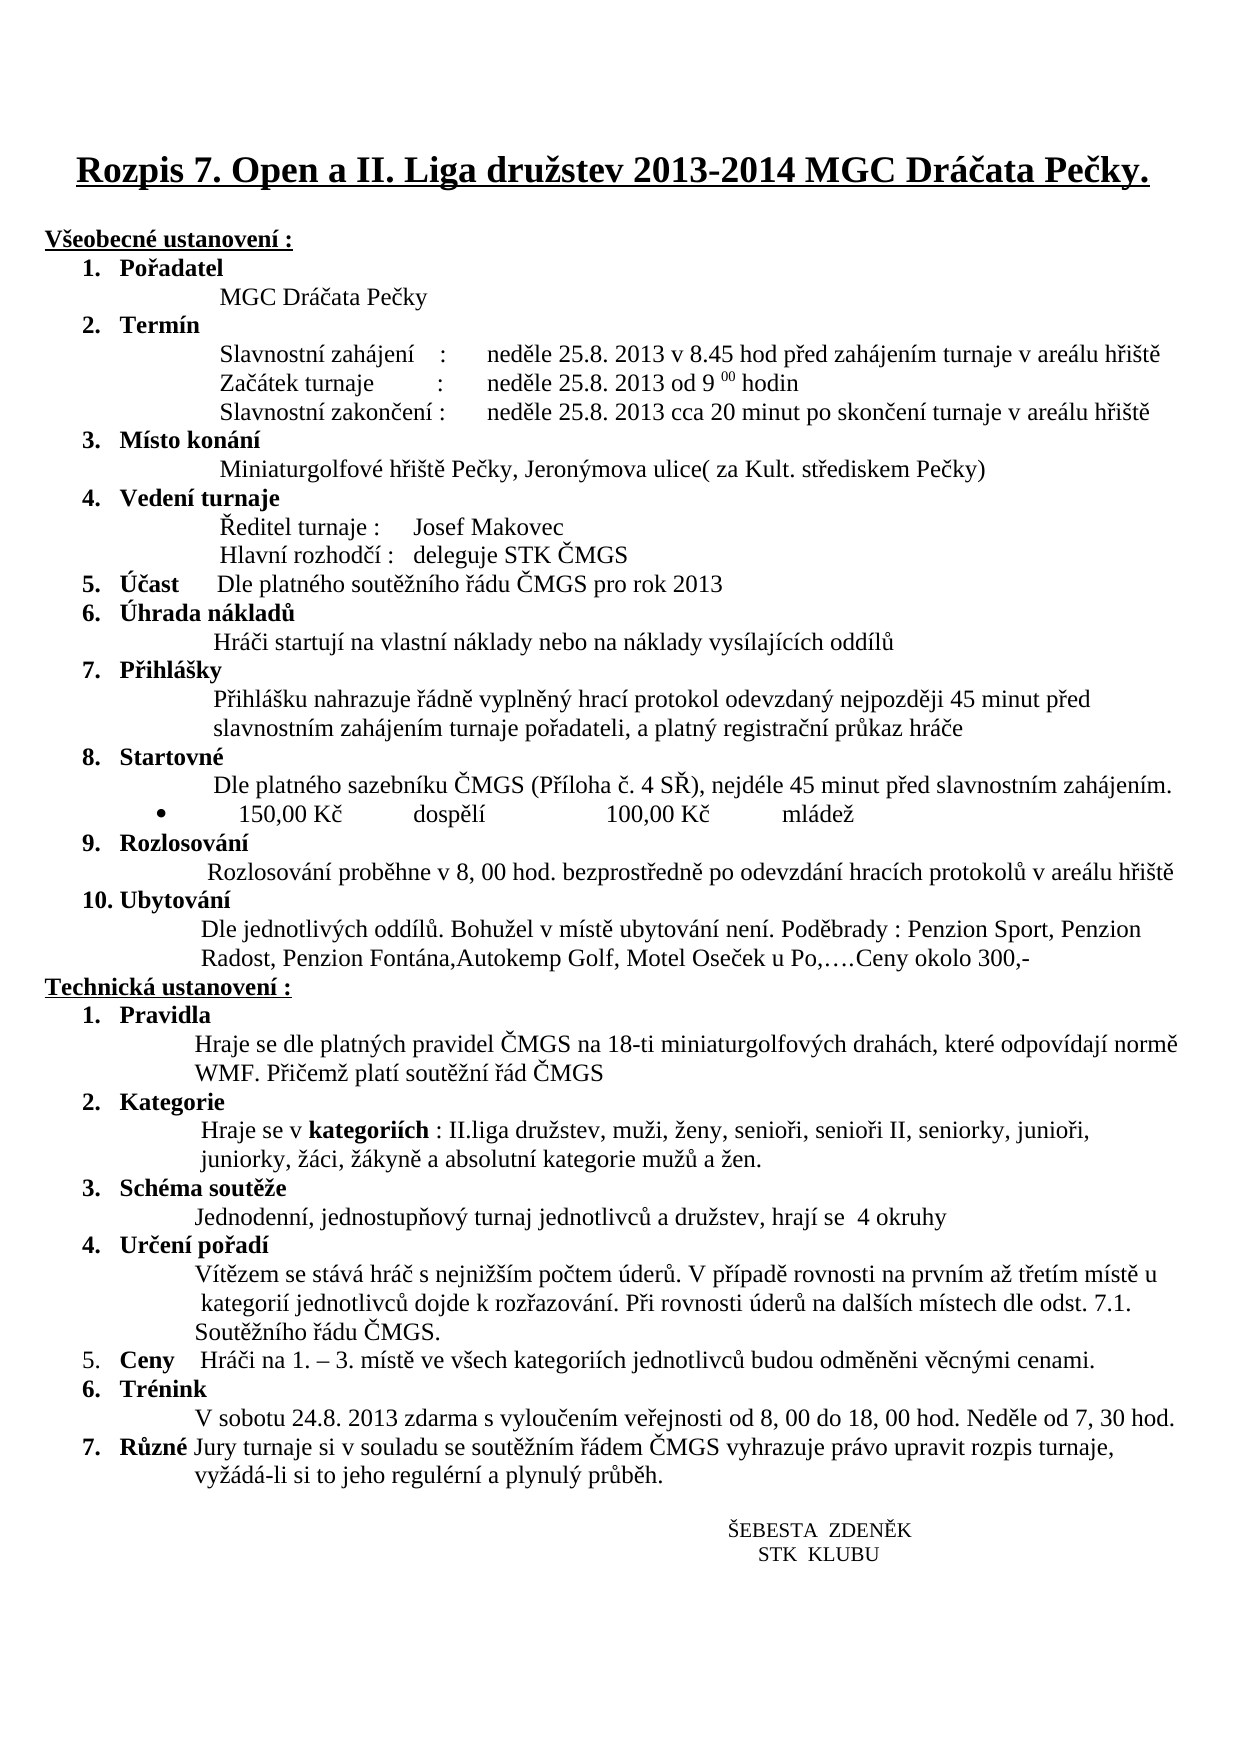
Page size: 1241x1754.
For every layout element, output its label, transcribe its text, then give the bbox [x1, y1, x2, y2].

list Rozlosování [82, 828, 1181, 857]
list Kategorie [82, 1087, 1181, 1116]
text Přihlášku nahrazuje řádně vyplněný hrací protokol odevzdaný nejpozději 45 minut před [82, 684, 1181, 713]
text vyžádá-li si to jeho regulérní a plynulý průběh. [119, 1461, 1181, 1489]
text Začátek turnaje : neděle 25.8. 2013 od 9 00 hodin [82, 368, 1181, 397]
list V sobotu 24.8. 2013 zdarma s vyloučením veřejnosti od 8, 00 do 18, 00 hod. Neděle od 7, 30 hod. [119, 1403, 1181, 1432]
text Technická ustanovení : [44, 972, 1181, 1001]
text Hraje se v kategoriích : II.liga družstev, muži, ženy, senioři, senioři II, seniorky, junioři, [82, 1116, 1181, 1144]
list Účast Dle platného soutěžního řádu ČMGS pro rok 2013 [82, 569, 1181, 598]
list Pořadatel [82, 253, 1181, 282]
list Přihlášky [82, 656, 1181, 684]
text Dle jednotlivých oddílů. Bohužel v místě ubytování není. Poděbrady : Penzion Sport, Penzion [82, 914, 1181, 943]
list Určení pořadí [82, 1231, 1181, 1259]
text Rozpis 7. Open a II. Liga družstev 2013-2014 MGC Dráčata Pečky. [44, 148, 1181, 191]
list Různé Jury turnaje si v souladu se soutěžním řádem ČMGS vyhrazuje právo upravit rozpis turnaje, [82, 1432, 1181, 1461]
list Místo konání [82, 426, 1181, 454]
list Trénink [82, 1374, 1181, 1403]
text Radost, Penzion Fontána,Autokemp Golf, Motel Oseček u Po,…. Ceny okolo 300,- [82, 943, 1181, 972]
text Miniaturgolfové hřiště Pečky, Jeronýmova ulice( za Kult. střediskem Pečky) [119, 454, 1181, 483]
list Schéma soutěže [82, 1173, 1181, 1202]
text juniorky, žáci, žákyně a absolutní kategorie mužů a žen. [82, 1144, 1181, 1173]
text Slavnostní zahájení : neděle 25.8. 2013 v 8.45 hod před zahájením turnaje v areálu hřiště [82, 339, 1181, 368]
text Hráči startují na vlastní náklady nebo na náklady vysílajících oddílů [82, 627, 1181, 656]
text STK klubu [44, 1542, 1181, 1566]
list Startovné [82, 742, 1181, 771]
text Šebesta Zdeněk [44, 1518, 1181, 1542]
text Dle platného sazebníku ČMGS (Příloha č. 4 SŘ), nejdéle 45 minut před slavnostním zahájením. [82, 771, 1181, 799]
text WMF. Přičemž platí soutěžní řád ČMGS [82, 1058, 1181, 1087]
list Pravidla [82, 1001, 1181, 1029]
text Všeobecné ustanovení : [44, 224, 1181, 253]
text Vítězem se stává hráč s nejnižším počtem úderů. V případě rovnosti na prvním až třetím místě u [82, 1259, 1181, 1288]
text Rozlosování proběhne v 8, 00 hod. bezprostředně po odevzdání hracích protokolů v areálu hřiště [82, 857, 1181, 886]
list Ceny Hráči na 1. – 3. místě ve všech kategoriích jednotlivců budou odměněni věcnými cenami. [82, 1346, 1181, 1374]
text Soutěžního řádu ČMGS. [82, 1317, 1181, 1346]
text Ředitel turnaje : Josef Makovec [82, 512, 1181, 541]
text kategorií jednotlivců dojde k rozřazování. Při rovnosti úderů na dalších místech dle odst. 7.1. [82, 1288, 1181, 1317]
list Termín [82, 311, 1181, 339]
text Hlavní rozhodčí : deleguje STK ČMGS [82, 541, 1181, 569]
text Slavnostní zakončení : neděle 25.8. 2013 cca 20 minut po skončení turnaje v areálu hřiště [82, 397, 1181, 426]
text slavnostním zahájením turnaje pořadateli, a platný registrační průkaz hráče [82, 713, 1181, 742]
text Jednodenní, jednostupňový turnaj jednotlivců a družstev, hrají se 4 okruhy [82, 1202, 1181, 1231]
list Vedení turnaje [82, 483, 1181, 512]
list Úhrada nákladů [82, 598, 1181, 627]
list 150,00 Kč dospělí 100,00 Kč mládež [157, 799, 1181, 828]
text MGC Dráčata Pečky [82, 282, 1181, 311]
list Ubytování [82, 886, 1181, 914]
text Hraje se dle platných pravidel ČMGS na 18-ti miniaturgolfových drahách, které odpovídají normě [82, 1029, 1181, 1058]
